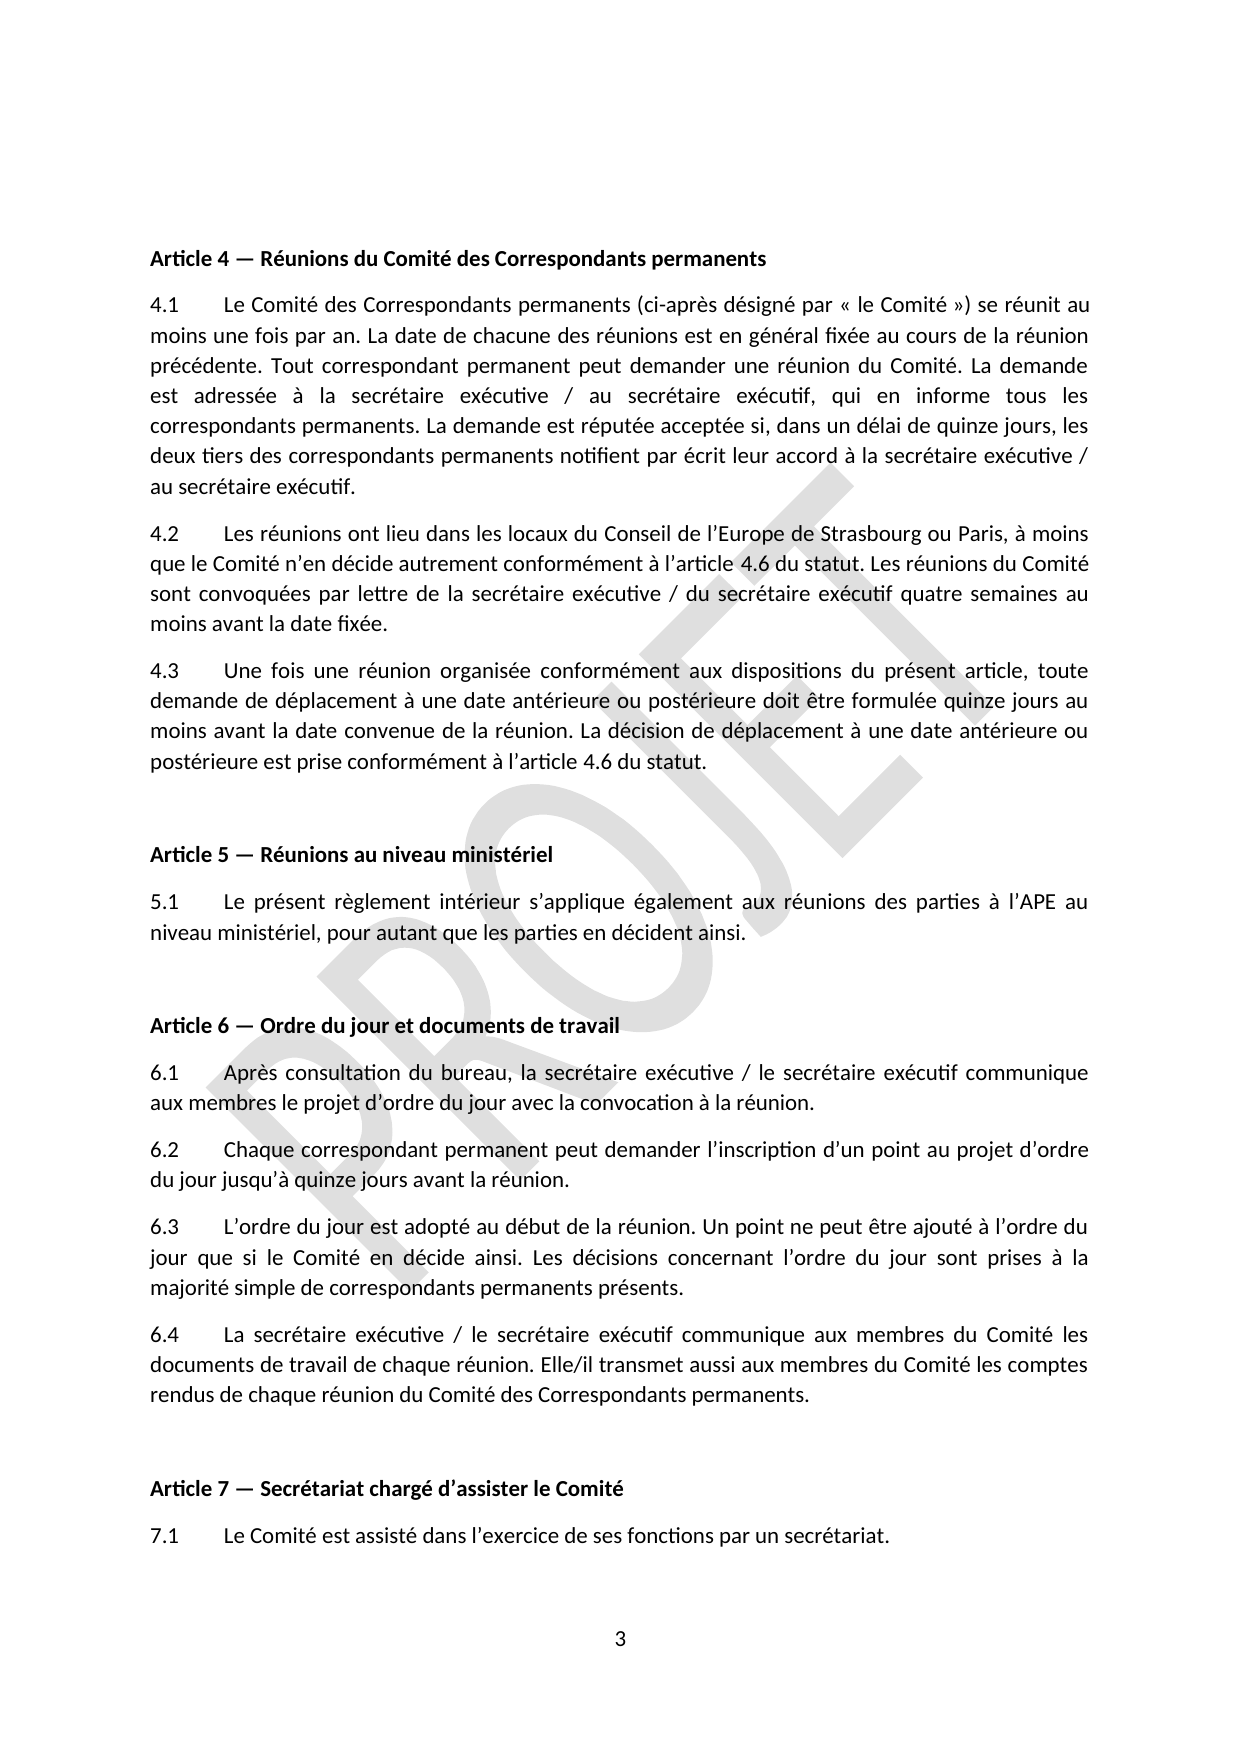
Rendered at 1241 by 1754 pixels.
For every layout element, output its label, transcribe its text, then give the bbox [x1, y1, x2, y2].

text 7.1 Le Comité est assisté dans l’exercice de ses fonctions par un secrétariat. [150, 1521, 1090, 1549]
text 5.1 Le présent règlement intérieur s’applique également aux réunions des parties à l’APE au niveau ministériel, pour autant que les parties en décident ainsi. [150, 887, 1090, 946]
text Article 6 — Ordre du jour et documents de travail [150, 1011, 1090, 1039]
text 4.3 Une fois une réunion organisée conformément aux dispositions du présent article, toute demande de déplacement à une date antérieure ou postérieure doit être formulée quinze jours au moins avant la date convenue de la réunion. La décision de déplacement à une date antérieure ou postérieure est prise conformément à l’article 4.6 du statut. [150, 656, 1090, 775]
text 6.4 La secrétaire exécutive / le secrétaire exécutif communique aux membres du Comité les documents de travail de chaque réunion. Elle/il transmet aussi aux membres du Comité les comptes rendus de chaque réunion du Comité des Correspondants permanents. [150, 1320, 1090, 1408]
text 4.2 Les réunions ont lieu dans les locaux du Conseil de l’Europe de Strasbourg ou Paris, à moins que le Comité n’en décide autrement conformément à l’article 4.6 du statut. Les réunions du Comité sont convoquées par lettre de la secrétaire exécutive / du secrétaire exécutif quatre semaines au moins avant la date fixée. [150, 519, 1090, 637]
text Article 7 — Secrétariat chargé d’assister le Comité [150, 1474, 1090, 1502]
text 6.3 L’ordre du jour est adopté au début de la réunion. Un point ne peut être ajouté à l’ordre du jour que si le Comité en décide ainsi. Les décisions concernant l’ordre du jour sont prises à la majorité simple de correspondants permanents présents. [150, 1212, 1090, 1301]
text 4.1 Le Comité des Correspondants permanents (ci-après désigné par « le Comité ») se réunit au moins une fois par an. La date de chacune des réunions est en général fixée au cours de la réunion précédente. Tout correspondant permanent peut demander une réunion du Comité. La demande est adressée à la secrétaire exécutive / au secrétaire exécutif, qui en informe tous les correspondants permanents. La demande est réputée acceptée si, dans un délai de quinze jours, les deux tiers des correspondants permanents notifient par écrit leur accord à la secrétaire exécutive / au secrétaire exécutif. [150, 291, 1090, 500]
text Article 4 — Réunions du Comité des Correspondants permanents [150, 244, 1090, 272]
text 6.1 Après consultation du bureau, la secrétaire exécutive / le secrétaire exécutif communique aux membres le projet d’ordre du jour avec la convocation à la réunion. [150, 1058, 1090, 1117]
text 6.2 Chaque correspondant permanent peut demander l’inscription d’un point au projet d’ordre du jour jusqu’à quinze jours avant la réunion. [150, 1135, 1090, 1194]
text Article 5 — Réunions au niveau ministériel [150, 841, 1090, 869]
